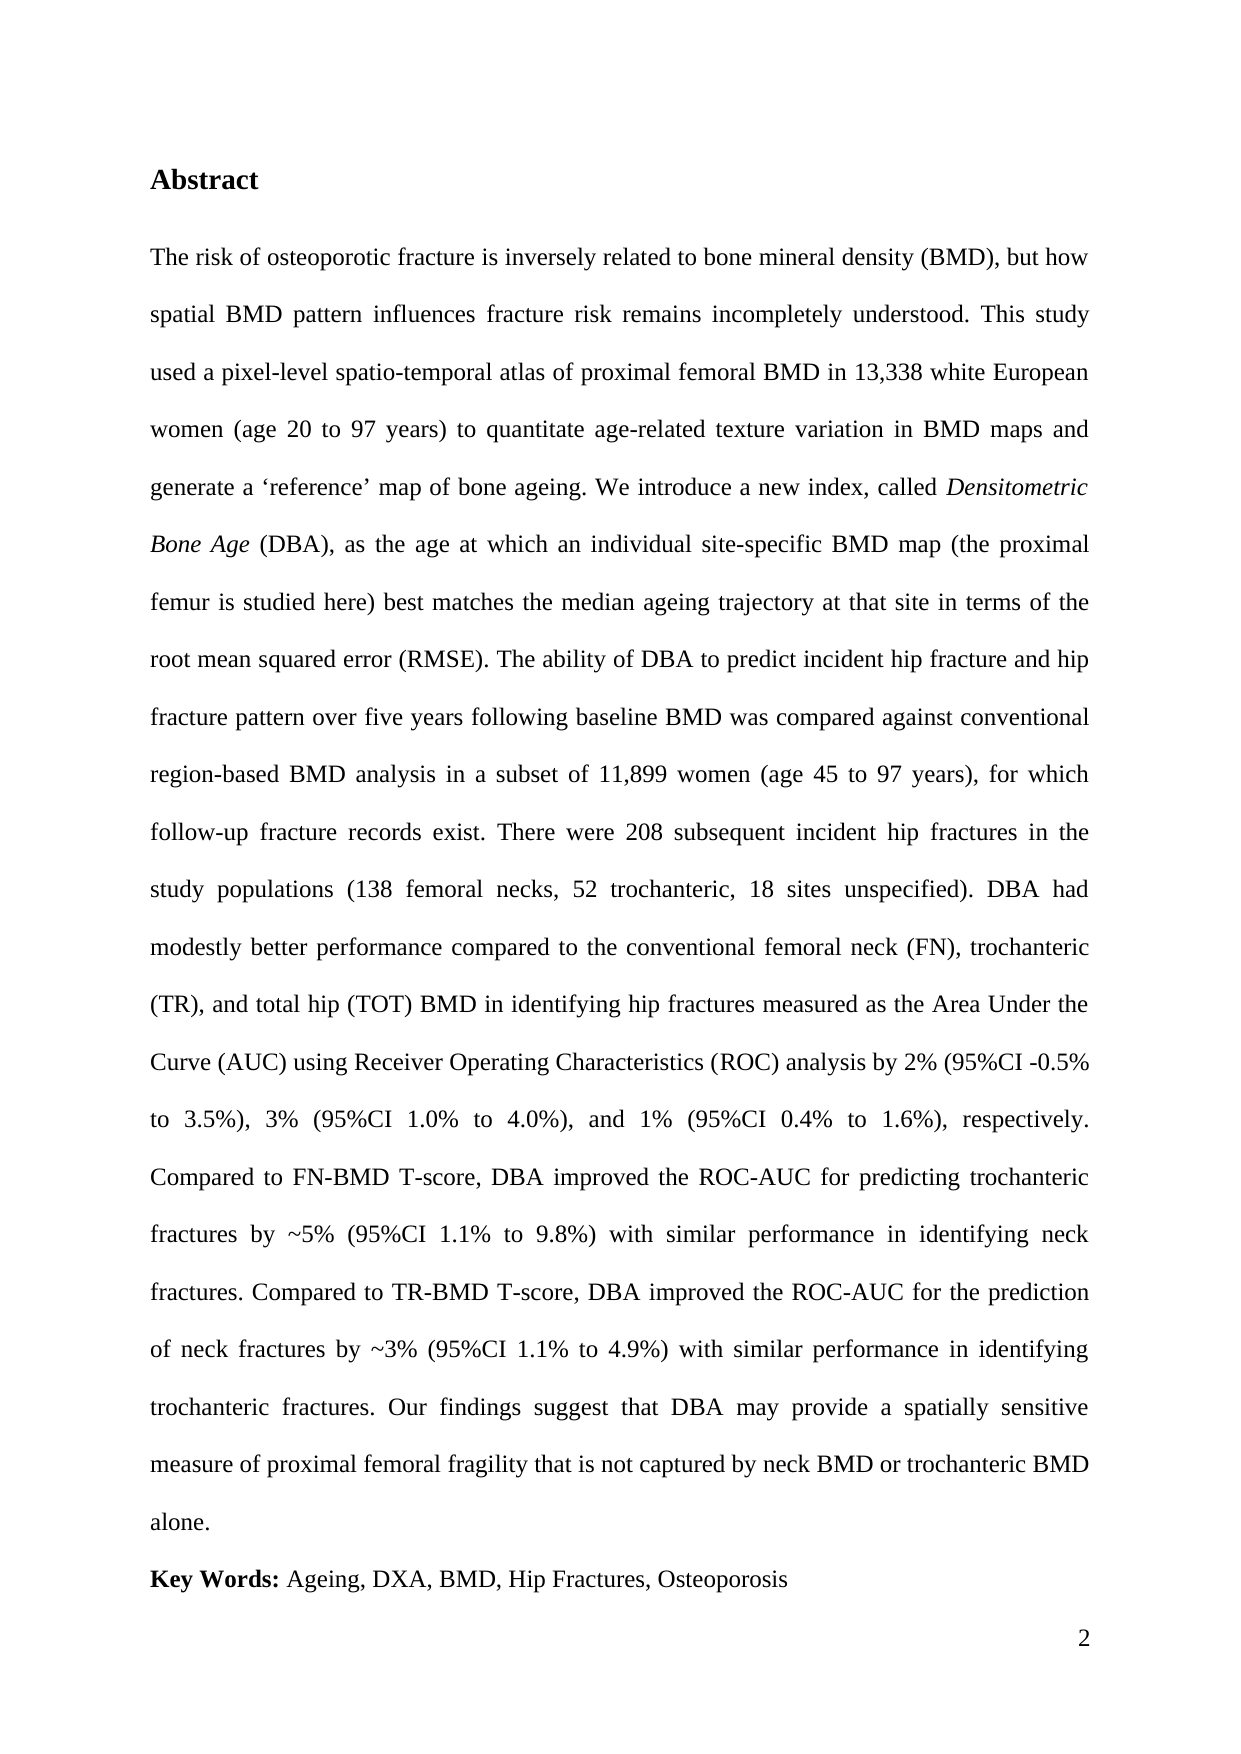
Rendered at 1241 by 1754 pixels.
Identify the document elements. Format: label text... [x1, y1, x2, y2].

text The risk of osteoporotic fracture is inversely related to bone mineral density (BMD), but how spatial BMD pattern influences fracture risk remains incompletely understood. This study used a pixel-level spatio-temporal atlas of proximal femoral BMD in 13,338 white European women (age 20 to 97 years) to quantitate age-related texture variation in BMD maps and generate a ‘reference’ map of bone ageing. We introduce a new index, called Densitometric Bone Age (DBA), as the age at which an individual site-specific BMD map (the proximal femur is studied here) best matches the median ageing trajectory at that site in terms of the root mean squared error (RMSE). The ability of DBA to predict incident hip fracture and hip fracture pattern over five years following baseline BMD was compared against conventional region-based BMD analysis in a subset of 11,899 women (age 45 to 97 years), for which follow-up fracture records exist. There were 208 subsequent incident hip fractures in the study populations (138 femoral necks, 52 trochanteric, 18 sites unspecified). DBA had modestly better performance compared to the conventional femoral neck (FN), trochanteric (TR), and total hip (TOT) BMD in identifying hip fractures measured as the Area Under the Curve (AUC) using Receiver Operating Characteristics (ROC) analysis by 2% (95%CI -0.5% to 3.5%), 3% (95%CI 1.0% to 4.0%), and 1% (95%CI 0.4% to 1.6%), respectively. Compared to FN-BMD T-score, DBA improved the ROC-AUC for predicting trochanteric fractures by ~5% (95%CI 1.1% to 9.8%) with similar performance in identifying neck fractures. Compared to TR-BMD T-score, DBA improved the ROC-AUC for the prediction of neck fractures by ~3% (95%CI 1.1% to 4.9%) with similar performance in identifying trochanteric fractures. Our findings suggest that DBA may provide a spatially sensitive measure of proximal femoral fragility that is not captured by neck BMD or trochanteric BMD alone. [150, 242, 1090, 1536]
subtitle Abstract [150, 162, 1090, 196]
text Key Words: Ageing, DXA, BMD, Hip Fractures, Osteoporosis [150, 1564, 1090, 1593]
